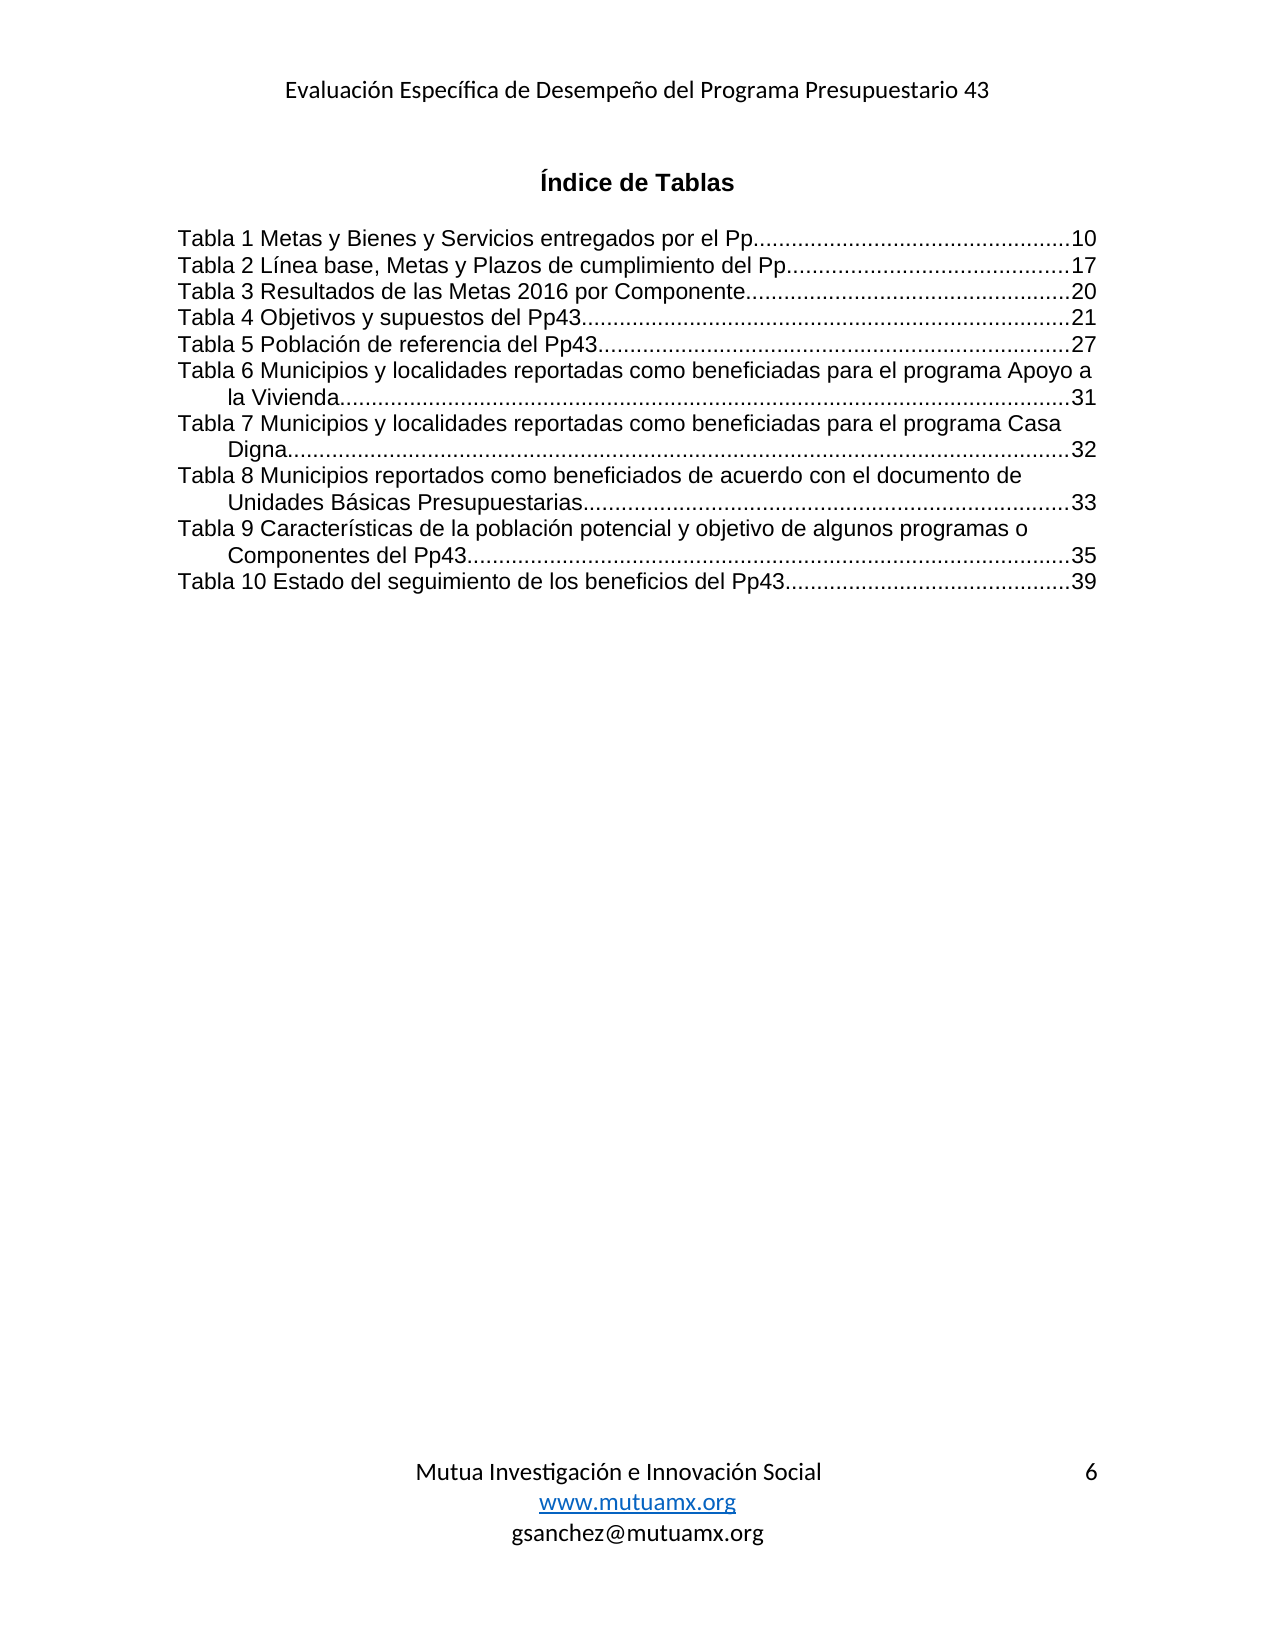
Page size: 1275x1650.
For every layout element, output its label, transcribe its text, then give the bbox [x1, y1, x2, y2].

text Tabla 3 Resultados de las Metas 2016 por Componente 20 [177, 278, 1098, 304]
text Tabla 9 Características de la población potencial y objetivo de algunos programas o Componentes del Pp43 35 [177, 515, 1098, 568]
text Tabla 4 Objetivos y supuestos del Pp43 21 [177, 304, 1098, 331]
text Tabla 7 Municipios y localidades reportadas como beneficiadas para el programa Casa Digna 32 [177, 410, 1098, 462]
text Tabla 2 Línea base, Metas y Plazos de cumplimiento del Pp 17 [177, 252, 1098, 278]
text Tabla 6 Municipios y localidades reportadas como beneficiadas para el programa Apoyo a la Vivienda 31 [177, 357, 1098, 410]
text Tabla 8 Municipios reportados como beneficiados de acuerdo con el documento de Unidades Básicas Presupuestarias. 33 [177, 462, 1098, 515]
text Tabla 1 Metas y Bienes y Servicios entregados por el Pp 10 [177, 225, 1098, 252]
subtitle Índice de Tablas [177, 168, 1098, 197]
text Tabla 10 Estado del seguimiento de los beneficios del Pp43 39 [177, 568, 1098, 594]
text Tabla 5 Población de referencia del Pp43 27 [177, 331, 1098, 357]
